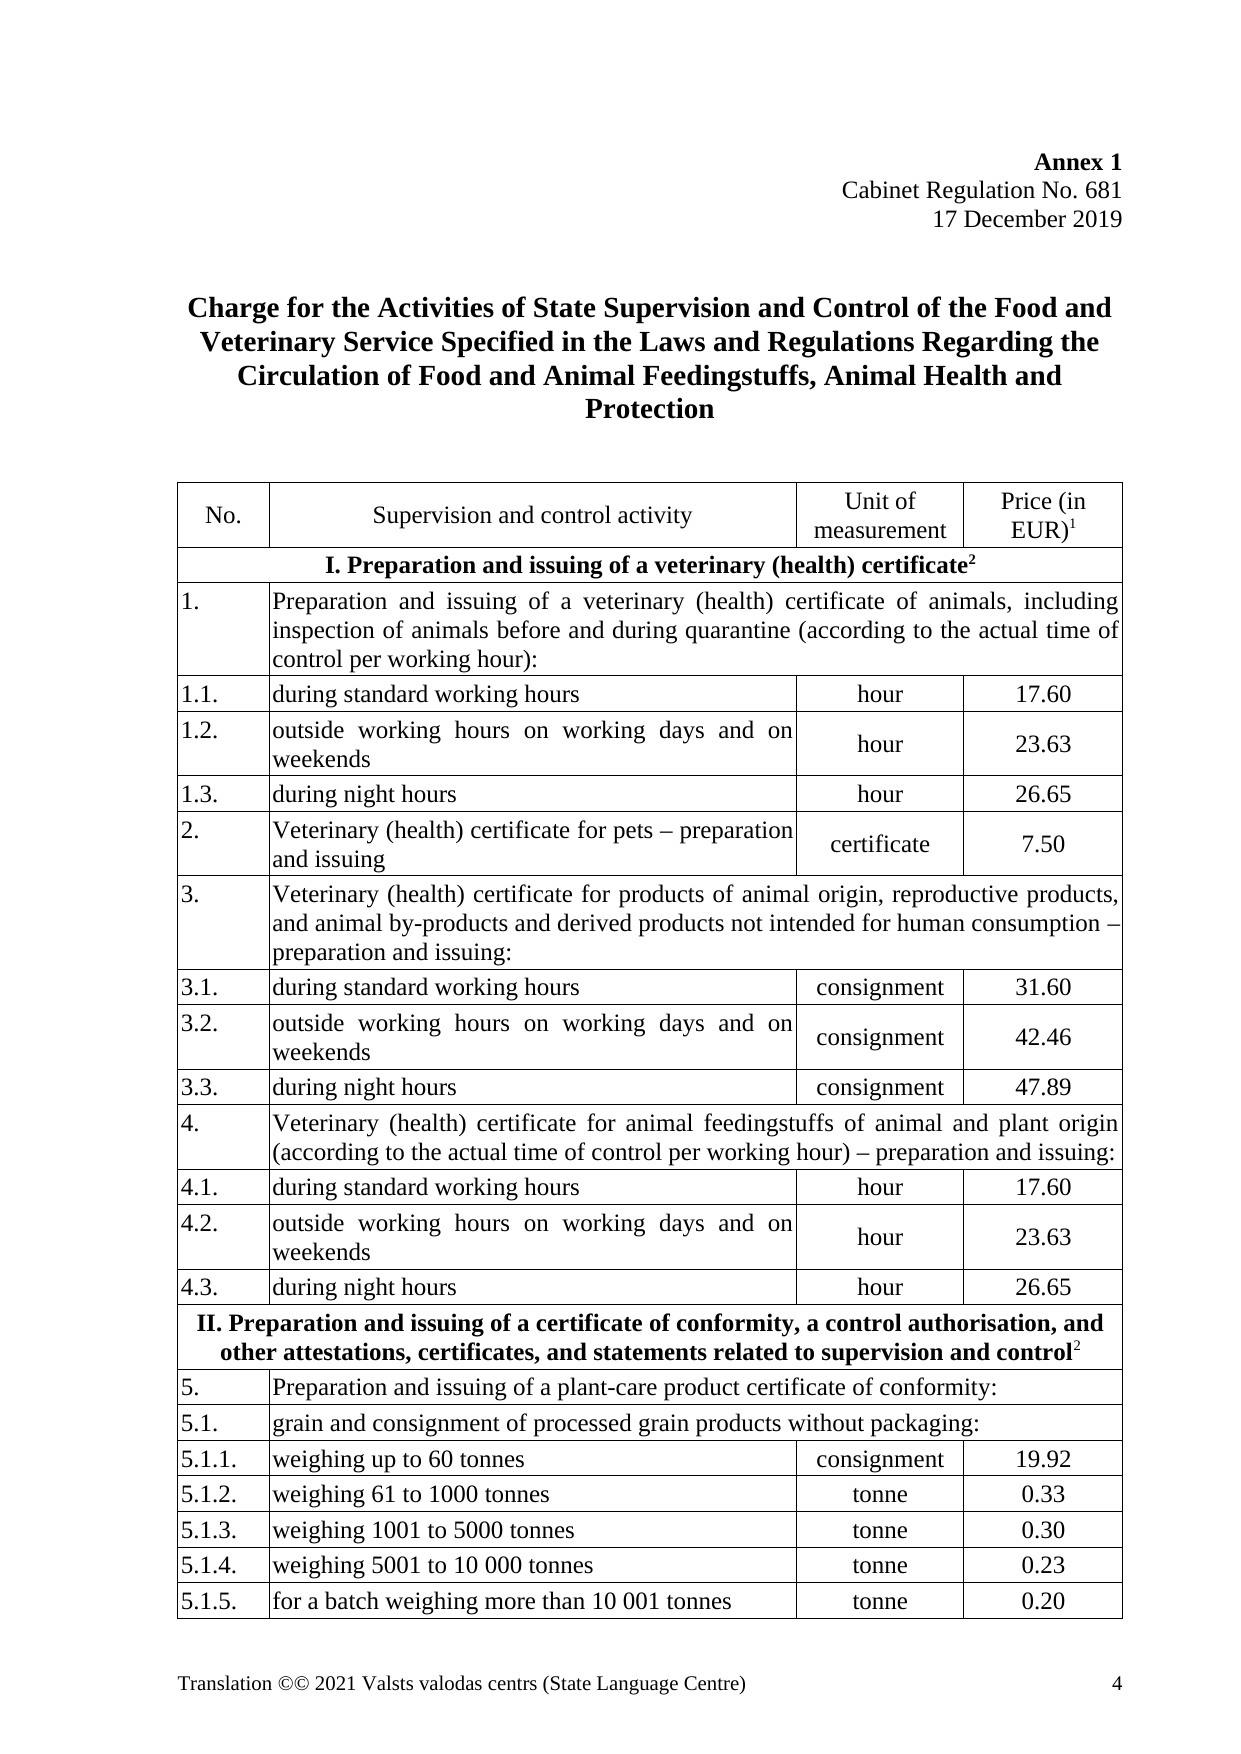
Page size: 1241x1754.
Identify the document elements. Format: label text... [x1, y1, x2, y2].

table_cell during standard working hours [270, 1170, 796, 1204]
table_cell 5.1.2. [178, 1476, 269, 1511]
table_cell 1.1. [178, 676, 269, 711]
table_cell hour [797, 712, 963, 775]
table_cell 0.30 [964, 1512, 1122, 1547]
table_cell consignment [797, 970, 963, 1004]
table_cell during night hours [270, 1070, 796, 1104]
table_cell hour [797, 676, 963, 711]
table_cell consignment [797, 1005, 963, 1068]
table_cell 5.1.5. [178, 1583, 269, 1618]
table_cell Veterinary (health) certificate for products of animal origin, reproductive products, and animal by-products and derived products not intended for human consumption – preparation and issuing: [270, 876, 1122, 968]
text Cabinet Regulation No. 681 [177, 176, 1122, 204]
table_cell 1.3. [178, 776, 269, 811]
table_cell 7.50 [964, 812, 1122, 875]
table_cell hour [797, 776, 963, 811]
table_cell certificate [797, 812, 963, 875]
table_cell 31.60 [964, 970, 1122, 1004]
table_cell 5.1. [178, 1405, 269, 1440]
table_cell 5.1.1. [178, 1441, 269, 1475]
table_cell during night hours [270, 1270, 796, 1304]
table_cell 42.46 [964, 1005, 1122, 1068]
table_cell 1.2. [178, 712, 269, 775]
table_cell hour [797, 1270, 963, 1304]
table_cell during standard working hours [270, 676, 796, 711]
table_cell grain and consignment of processed grain products without packaging: [270, 1405, 1122, 1440]
table_cell 3. [178, 876, 269, 968]
table_cell 0.20 [964, 1583, 1122, 1618]
table_header Supervision and control activity [270, 483, 796, 547]
table_cell outside working hours on working days and on weekends [270, 712, 796, 775]
table_cell consignment [797, 1441, 963, 1475]
table_cell 5.1.4. [178, 1548, 269, 1582]
table_cell tonne [797, 1548, 963, 1582]
table_cell Preparation and issuing of a plant-care product certificate of conformity: [270, 1370, 1122, 1404]
table_cell II. Preparation and issuing of a certificate of conformity, a control authorisation, and other attestations, certificates, and statements related to supervision and control2 [178, 1305, 1122, 1368]
table_header Price (in EUR)1 [964, 483, 1122, 547]
table_cell 1. [178, 583, 269, 675]
table_cell 5.1.3. [178, 1512, 269, 1547]
table_cell I. Preparation and issuing of a veterinary (health) certificate2 [178, 548, 1122, 582]
table_cell 23.63 [964, 1205, 1122, 1268]
table_cell weighing 5001 to 10 000 tonnes [270, 1548, 796, 1582]
table_cell 3.3. [178, 1070, 269, 1104]
table_cell 4. [178, 1105, 269, 1168]
table_cell 0.23 [964, 1548, 1122, 1582]
table_cell during night hours [270, 776, 796, 811]
table_header Unit of measurement [797, 483, 963, 547]
text 17 December 2019 [177, 204, 1122, 233]
table_cell hour [797, 1170, 963, 1204]
table_cell 3.1. [178, 970, 269, 1004]
table_cell 17.60 [964, 1170, 1122, 1204]
table_cell 2. [178, 812, 269, 875]
text Annex 1 [177, 147, 1122, 176]
table_cell 4.3. [178, 1270, 269, 1304]
table_cell 5. [178, 1370, 269, 1404]
table_cell Veterinary (health) certificate for pets – preparation and issuing [270, 812, 796, 875]
table_cell during standard working hours [270, 970, 796, 1004]
table_cell 26.65 [964, 1270, 1122, 1304]
table_cell weighing 1001 to 5000 tonnes [270, 1512, 796, 1547]
table_cell Veterinary (health) certificate for animal feedingstuffs of animal and plant origin (according to the actual time of control per working hour) – preparation and issuing: [270, 1105, 1122, 1168]
table_cell tonne [797, 1512, 963, 1547]
table_cell for a batch weighing more than 10 001 tonnes [270, 1583, 796, 1618]
table_cell 3.2. [178, 1005, 269, 1068]
table_cell hour [797, 1205, 963, 1268]
table_cell 26.65 [964, 776, 1122, 811]
table_cell tonne [797, 1476, 963, 1511]
table_cell Preparation and issuing of a veterinary (health) certificate of animals, including inspection of animals before and during quarantine (according to the actual time of control per working hour): [270, 583, 1122, 675]
table_cell outside working hours on working days and on weekends [270, 1005, 796, 1068]
table_header No. [178, 483, 269, 547]
table_cell 23.63 [964, 712, 1122, 775]
table_cell weighing 61 to 1000 tonnes [270, 1476, 796, 1511]
text Charge for the Activities of State Supervision and Control of the Food and Veterinary Service Specified in the Laws and Regulations Regarding the Circulation of Food and Animal Feedingstuffs, Animal Health and Protection [177, 291, 1122, 425]
table_cell 19.92 [964, 1441, 1122, 1475]
table_cell 4.2. [178, 1205, 269, 1268]
table_cell 47.89 [964, 1070, 1122, 1104]
table_cell outside working hours on working days and on weekends [270, 1205, 796, 1268]
table_cell 17.60 [964, 676, 1122, 711]
table_cell weighing up to 60 tonnes [270, 1441, 796, 1475]
table_cell 4.1. [178, 1170, 269, 1204]
table_cell 0.33 [964, 1476, 1122, 1511]
table_cell consignment [797, 1070, 963, 1104]
table_cell tonne [797, 1583, 963, 1618]
